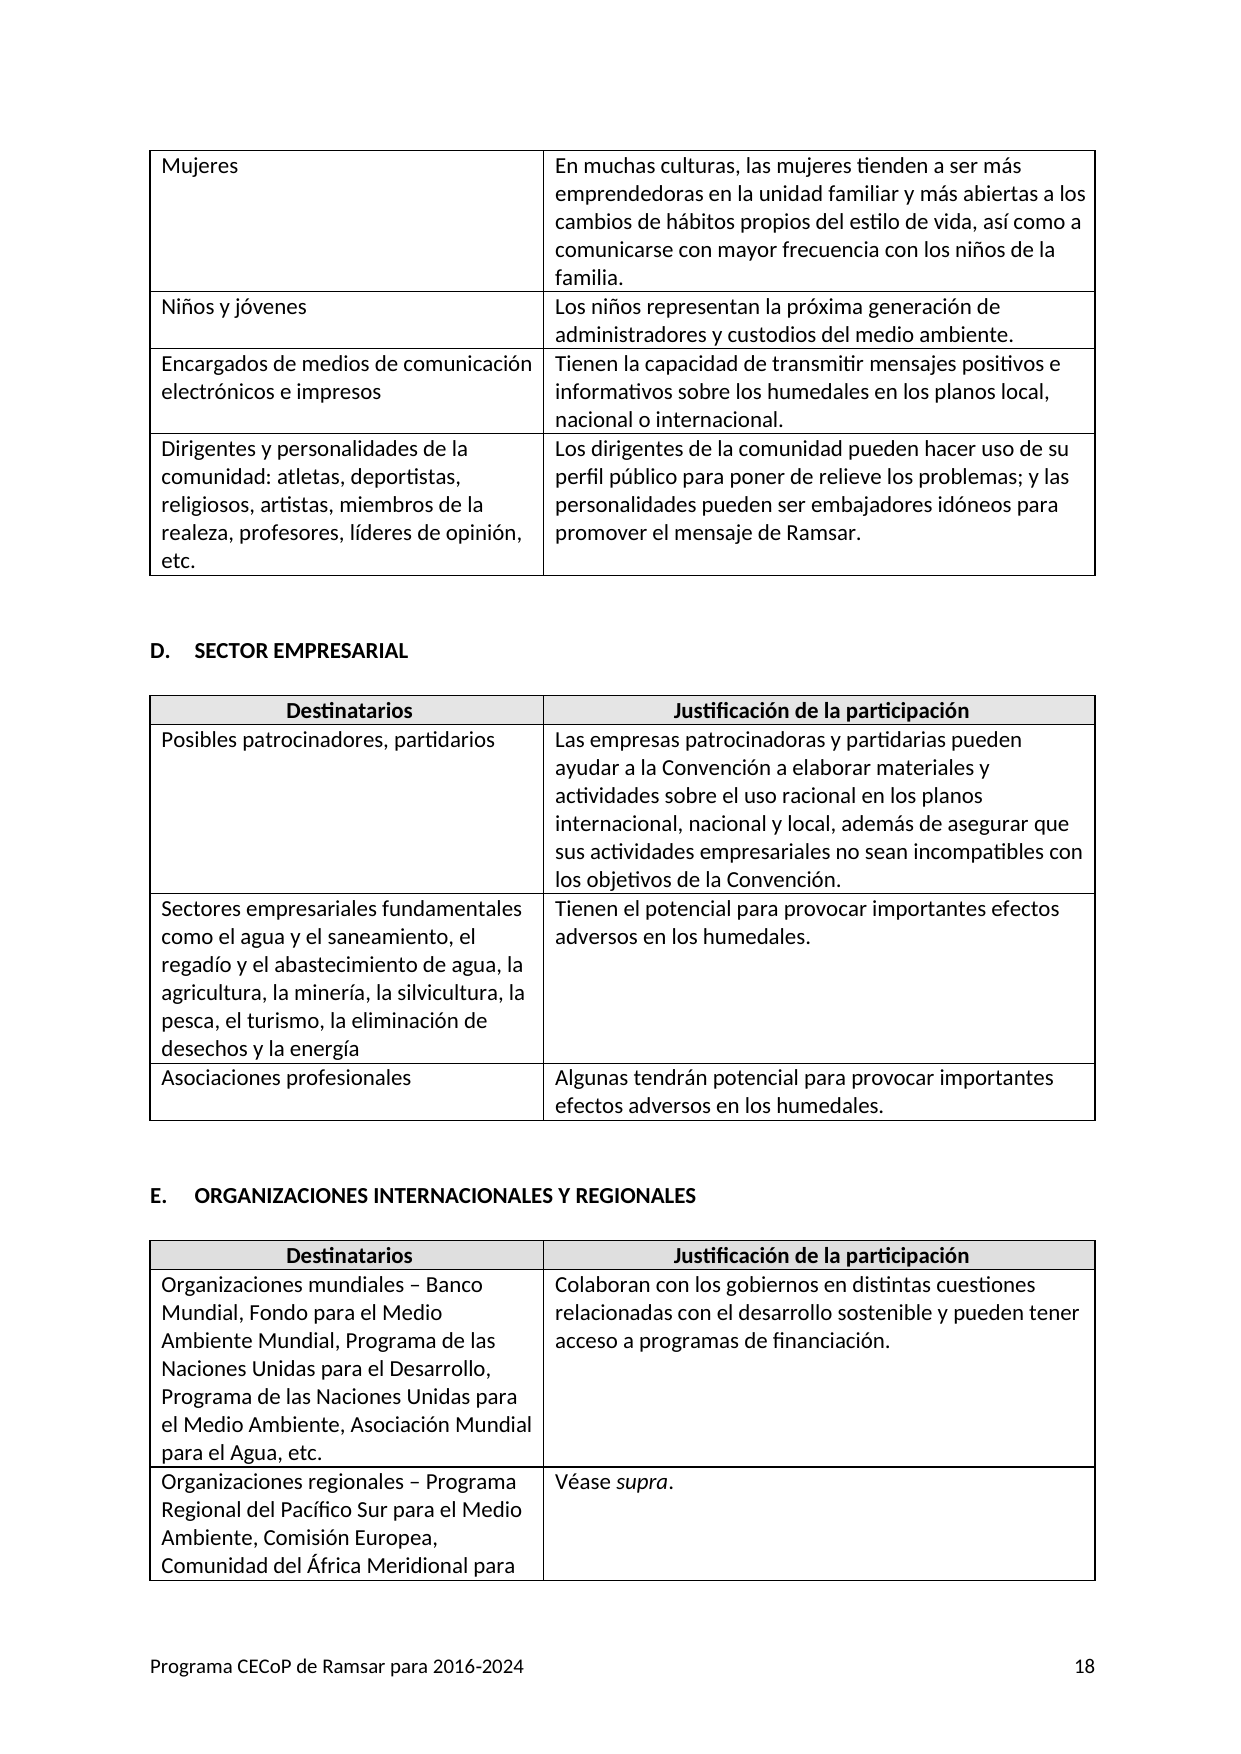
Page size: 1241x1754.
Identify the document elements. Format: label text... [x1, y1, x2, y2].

table_cell Asociaciones profesionales [151, 1064, 543, 1119]
table_header Justificación de la participación [544, 1241, 1094, 1269]
table_cell Encargados de medios de comunicación electrónicos e impresos [151, 349, 543, 433]
table_cell Tienen la capacidad de transmitir mensajes positivos e informativos sobre los humedales en los planos local, nacional o internacional. [544, 349, 1094, 433]
table_cell Algunas tendrán potencial para provocar importantes efectos adversos en los humedales. [544, 1064, 1094, 1119]
table_cell Sectores empresariales fundamentales como el agua y el saneamiento, el regadío y el abastecimiento de agua, la agricultura, la minería, la silvicultura, la pesca, el turismo, la eliminación de desechos y la energía [151, 894, 543, 1062]
table_header Justificación de la participación [544, 696, 1094, 724]
table_cell Las empresas patrocinadoras y partidarias pueden ayudar a la Convención a elaborar materiales y actividades sobre el uso racional en los planos internacional, nacional y local, además de asegurar que sus actividades empresariales no sean incompatibles con los objetivos de la Convención. [544, 725, 1094, 893]
text E. ORGANIZACIONES INTERNACIONALES Y REGIONALES [150, 1182, 1095, 1210]
table_cell Organizaciones mundiales – Banco Mundial, Fondo para el Medio Ambiente Mundial, Programa de las Naciones Unidas para el Desarrollo, Programa de las Naciones Unidas para el Medio Ambiente, Asociación Mundial para el Agua, etc. [151, 1270, 543, 1466]
table_header Destinatarios [151, 1241, 543, 1269]
table_cell Mujeres [151, 151, 543, 291]
table_header Destinatarios [151, 696, 543, 724]
table_cell Véase supra. [544, 1468, 1094, 1579]
table_cell Posibles patrocinadores, partidarios [151, 725, 543, 893]
table_cell Tienen el potencial para provocar importantes efectos adversos en los humedales. [544, 894, 1094, 1062]
table_cell Niños y jóvenes [151, 292, 543, 348]
table_cell Los niños representan la próxima generación de administradores y custodios del medio ambiente. [544, 292, 1094, 348]
table_cell En muchas culturas, las mujeres tienden a ser más emprendedoras en la unidad familiar y más abiertas a los cambios de hábitos propios del estilo de vida, así como a comunicarse con mayor frecuencia con los niños de la familia. [544, 151, 1094, 291]
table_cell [151, 1468, 543, 1579]
table_cell Dirigentes y personalidades de la comunidad: atletas, deportistas, religiosos, artistas, miembros de la realeza, profesores, líderes de opinión, etc. [151, 434, 543, 574]
table_cell Colaboran con los gobiernos en distintas cuestiones relacionadas con el desarrollo sostenible y pueden tener acceso a programas de financiación. [544, 1270, 1094, 1466]
text D. SECTOR EMPRESARIAL [150, 637, 1095, 664]
table_cell Los dirigentes de la comunidad pueden hacer uso de su perfil público para poner de relieve los problemas; y las personalidades pueden ser embajadores idóneos para promover el mensaje de Ramsar. [544, 434, 1094, 574]
